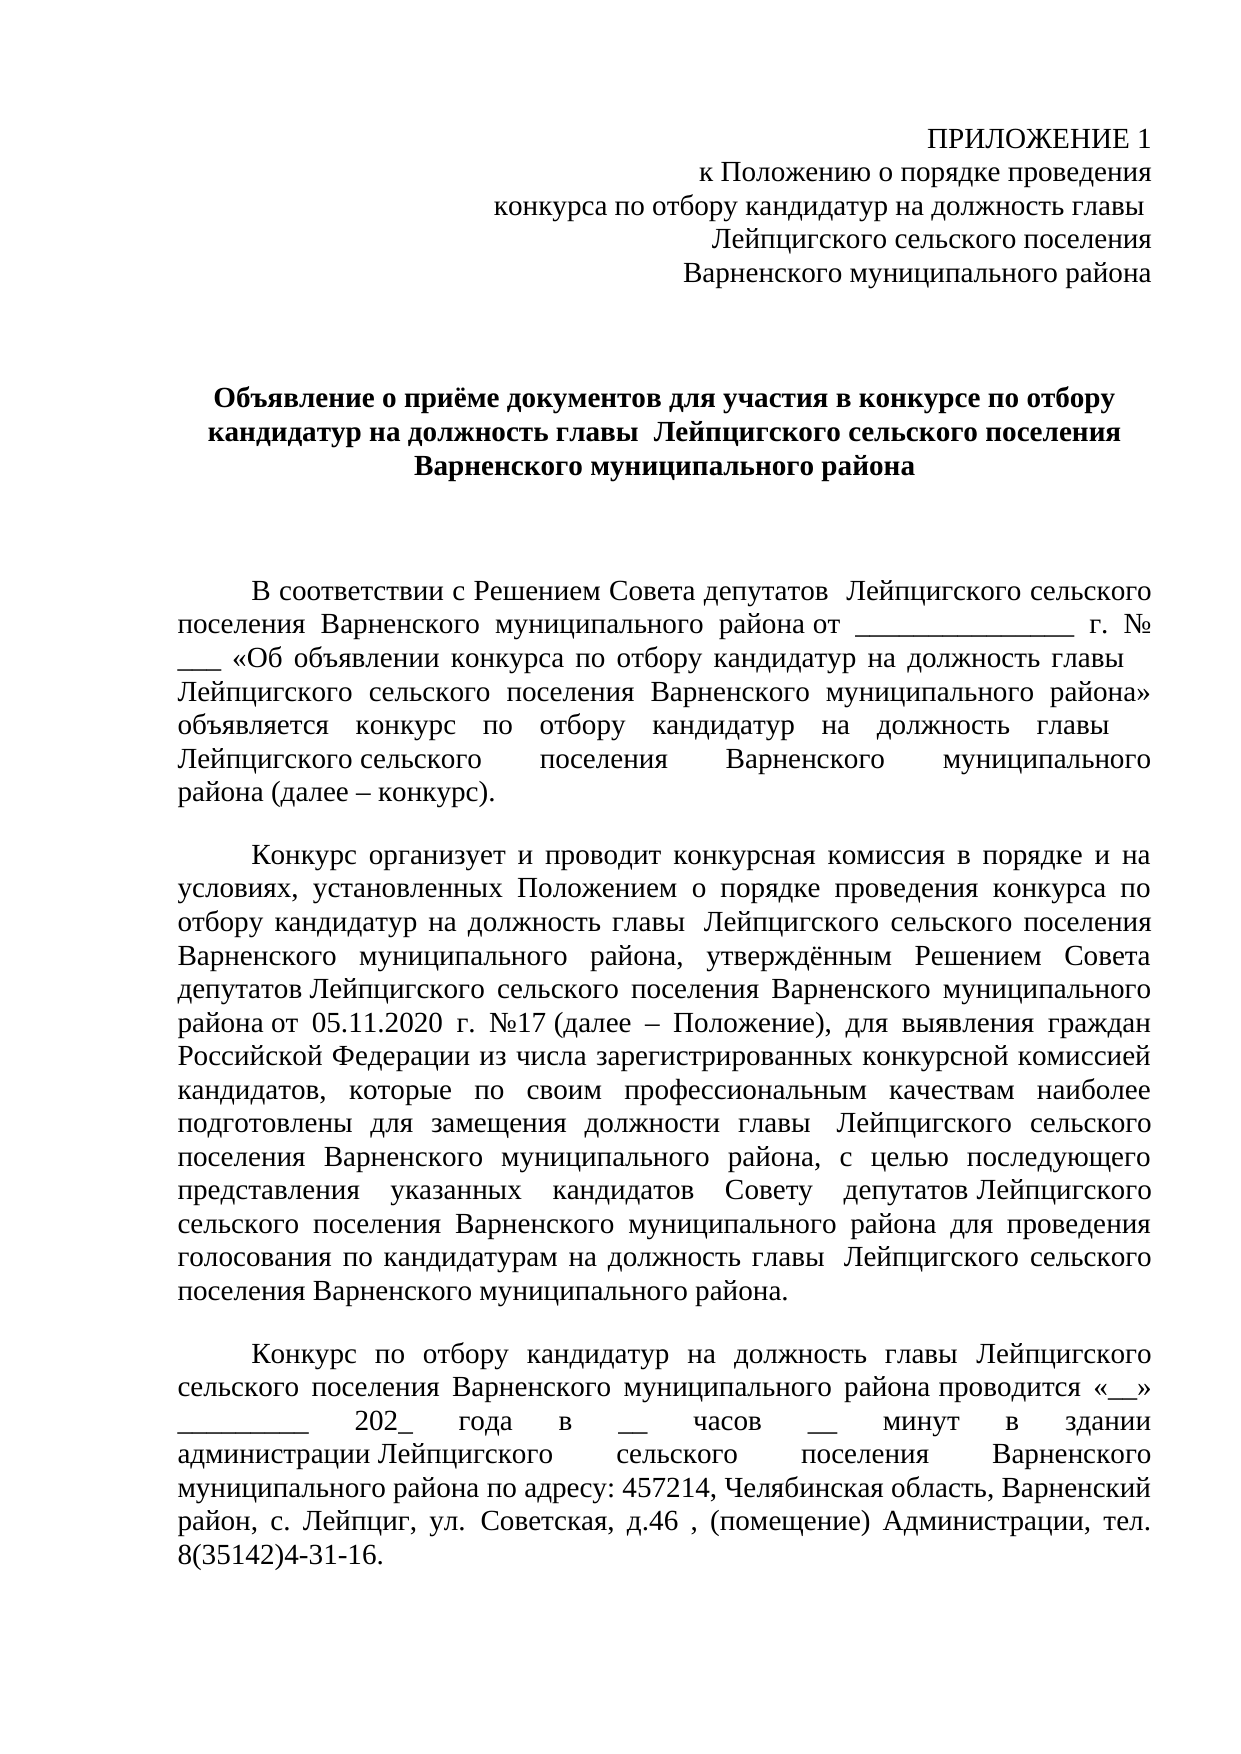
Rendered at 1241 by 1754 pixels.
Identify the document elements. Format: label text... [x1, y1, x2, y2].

text к Положению о порядке проведения [177, 154, 1152, 188]
text В соответствии с Решением Совета депутатов Лейпцигского сельского поселения Варненского муниципального района от _______________ г. № ___ «Об объявлении конкурса по отбору кандидатур на должность главы Лейпцигского сельского поселения Варненского муниципального района» объявляется конкурс по отбору кандидатур на должность главы Лейпцигского сельского поселения Варненского муниципального района (далее – конкурс). [177, 573, 1152, 808]
text Объявление о приёме документов для участия в конкурсе по отбору кандидатур на должность главы Лейпцигского сельского поселения Варненского муниципального района [177, 381, 1152, 481]
text Конкурс организует и проводит конкурсная комиссия в порядке и на условиях, установленных Положением о порядке проведения конкурса по отбору кандидатур на должность главы Лейпцигского сельского поселения Варненского муниципального района, утверждённым Решением Совета депутатов Лейпцигского сельского поселения Варненского муниципального района от 05.11.2020 г. №17 (далее – Положение), для выявления граждан Российской Федерации из числа зарегистрированных конкурсной комиссией кандидатов, которые по своим профессиональным качествам наиболее подготовлены для замещения должности главы Лейпцигского сельского поселения Варненского муниципального района, с целью последующего представления указанных кандидатов Совету депутатов Лейпцигского сельского поселения Варненского муниципального района для проведения голосования по кандидатурам на должность главы Лейпцигского сельского поселения Варненского муниципального района. [177, 837, 1152, 1307]
text Варненского муниципального района [177, 255, 1152, 289]
text Конкурс по отбору кандидатур на должность главы Лейпцигского сельского поселения Варненского муниципального района проводится «__» _________ 202_ года в __ часов __ минут в здании администрации Лейпцигского сельского поселения Варненского муниципального района по адресу: 457214, Челябинская область, Варненский район, с. Лейпциг, ул. Советская, д.46 , (помещение) Администрации, тел. 8(35142)4-31-16. [177, 1336, 1152, 1571]
text ПРИЛОЖЕНИЕ 1 [177, 121, 1152, 154]
text конкурса по отбору кандидатур на должность главы [177, 188, 1152, 222]
text Лейпцигского сельского поселения [177, 222, 1152, 255]
